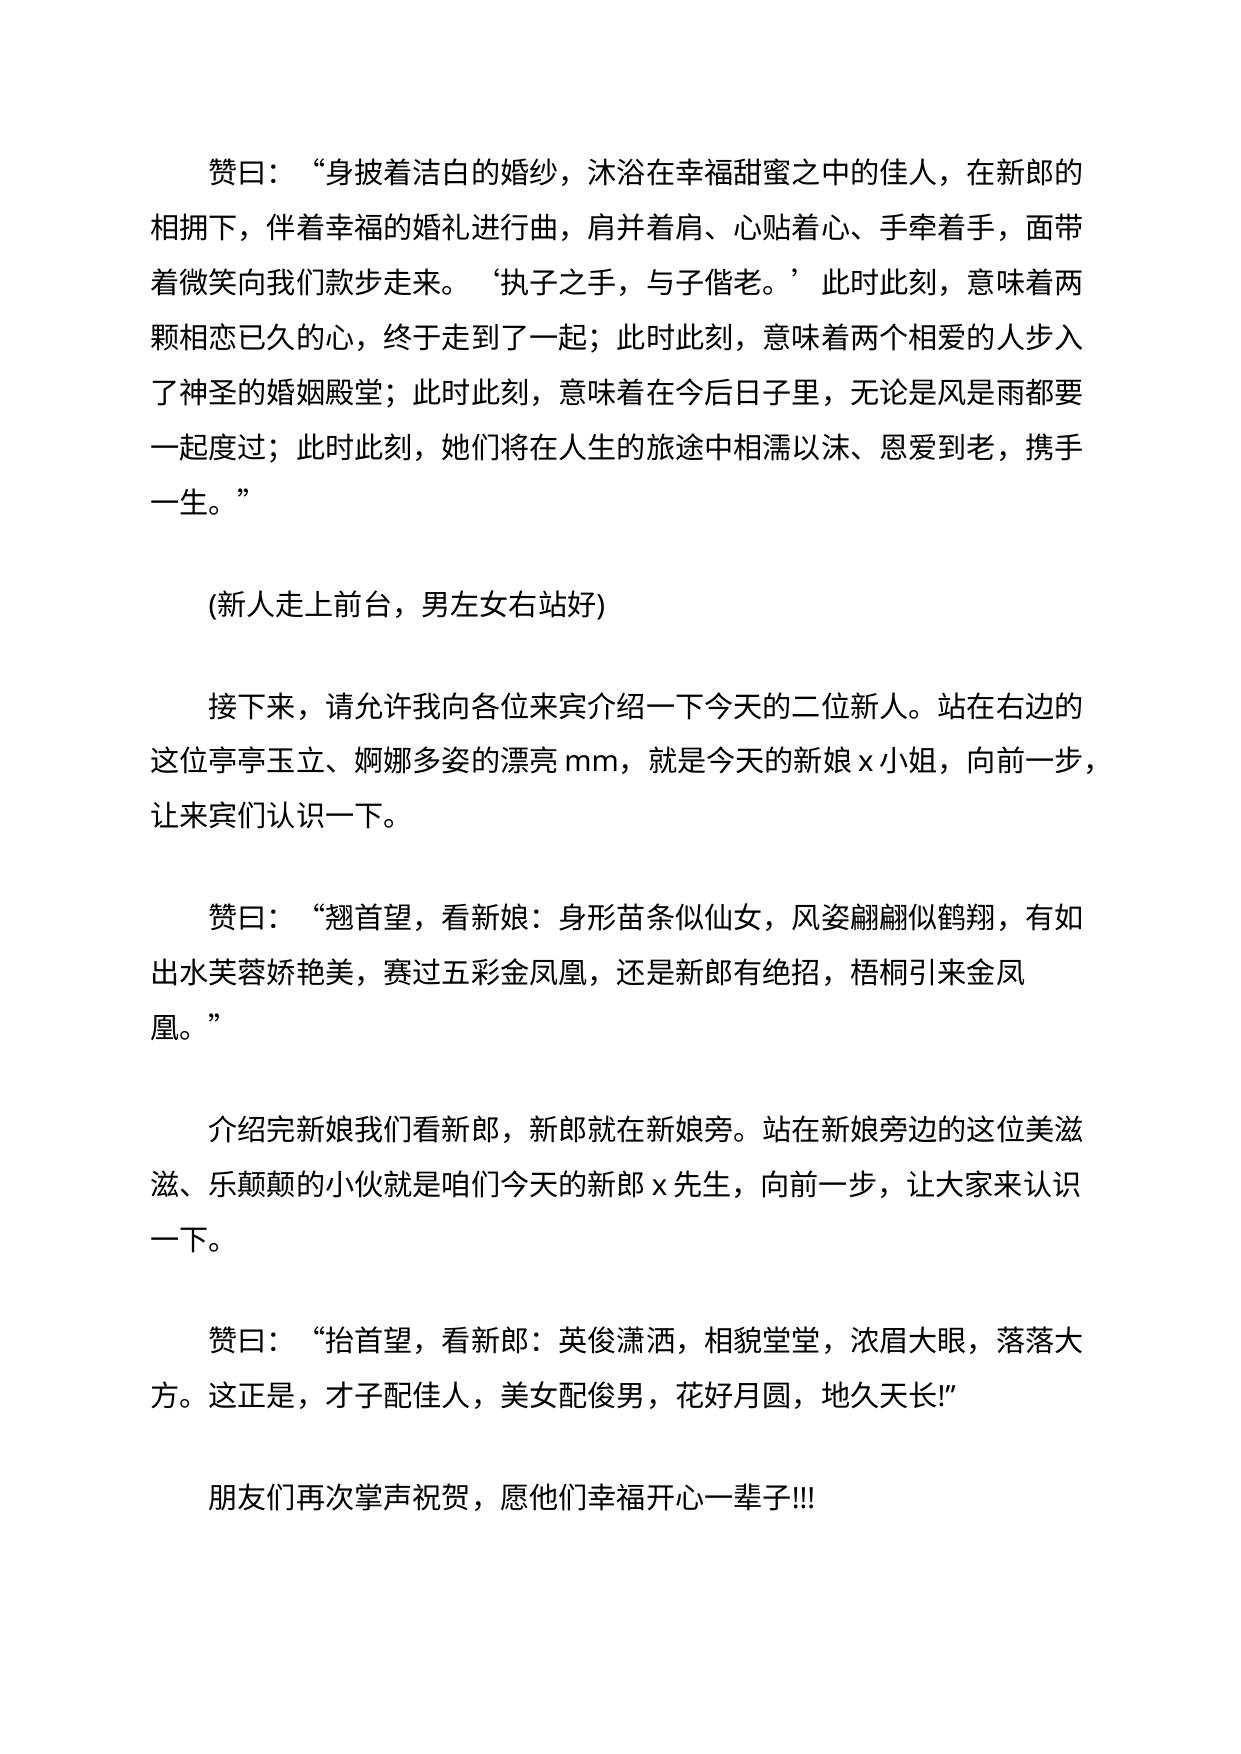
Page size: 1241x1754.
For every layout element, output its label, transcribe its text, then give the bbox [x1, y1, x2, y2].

text 赞曰：“翘首望，看新娘：身形苗条似仙女，风姿翩翩似鹤翔，有如出水芙蓉娇艳美，赛过五彩金凤凰，还是新郎有绝招，梧桐引来金凤凰。” [150, 895, 1090, 1047]
text (新人走上前台，男左女右站好) [150, 581, 1090, 623]
text 介绍完新娘我们看新郎，新郎就在新娘旁。站在新娘旁边的这位美滋滋、乐颠颠的小伙就是咱们今天的新郎x先生，向前一步，让大家来认识一下。 [150, 1106, 1090, 1258]
text 朋友们再次掌声祝贺，愿他们幸福开心一辈子!!! [150, 1475, 1090, 1517]
text 赞曰：“身披着洁白的婚纱，沐浴在幸福甜蜜之中的佳人，在新郎的相拥下，伴着幸福的婚礼进行曲，肩并着肩、心贴着心、手牵着手，面带着微笑向我们款步走来。‘执子之手，与子偕老。’此时此刻，意味着两颗相恋已久的心，终于走到了一起；此时此刻，意味着两个相爱的人步入了神圣的婚姻殿堂；此时此刻，意味着在今后日子里，无论是风是雨都要一起度过；此时此刻，她们将在人生的旅途中相濡以沫、恩爱到老，携手一生。” [150, 150, 1090, 522]
text 赞曰：“抬首望，看新郎：英俊潇洒，相貌堂堂，浓眉大眼，落落大方。这正是，才子配佳人，美女配俊男，花好月圆，地久天长!” [150, 1318, 1090, 1415]
text 接下来，请允许我向各位来宾介绍一下今天的二位新人。站在右边的这位亭亭玉立、婀娜多姿的漂亮mm，就是今天的新娘x小姐，向前一步，让来宾们认识一下。 [150, 683, 1090, 835]
